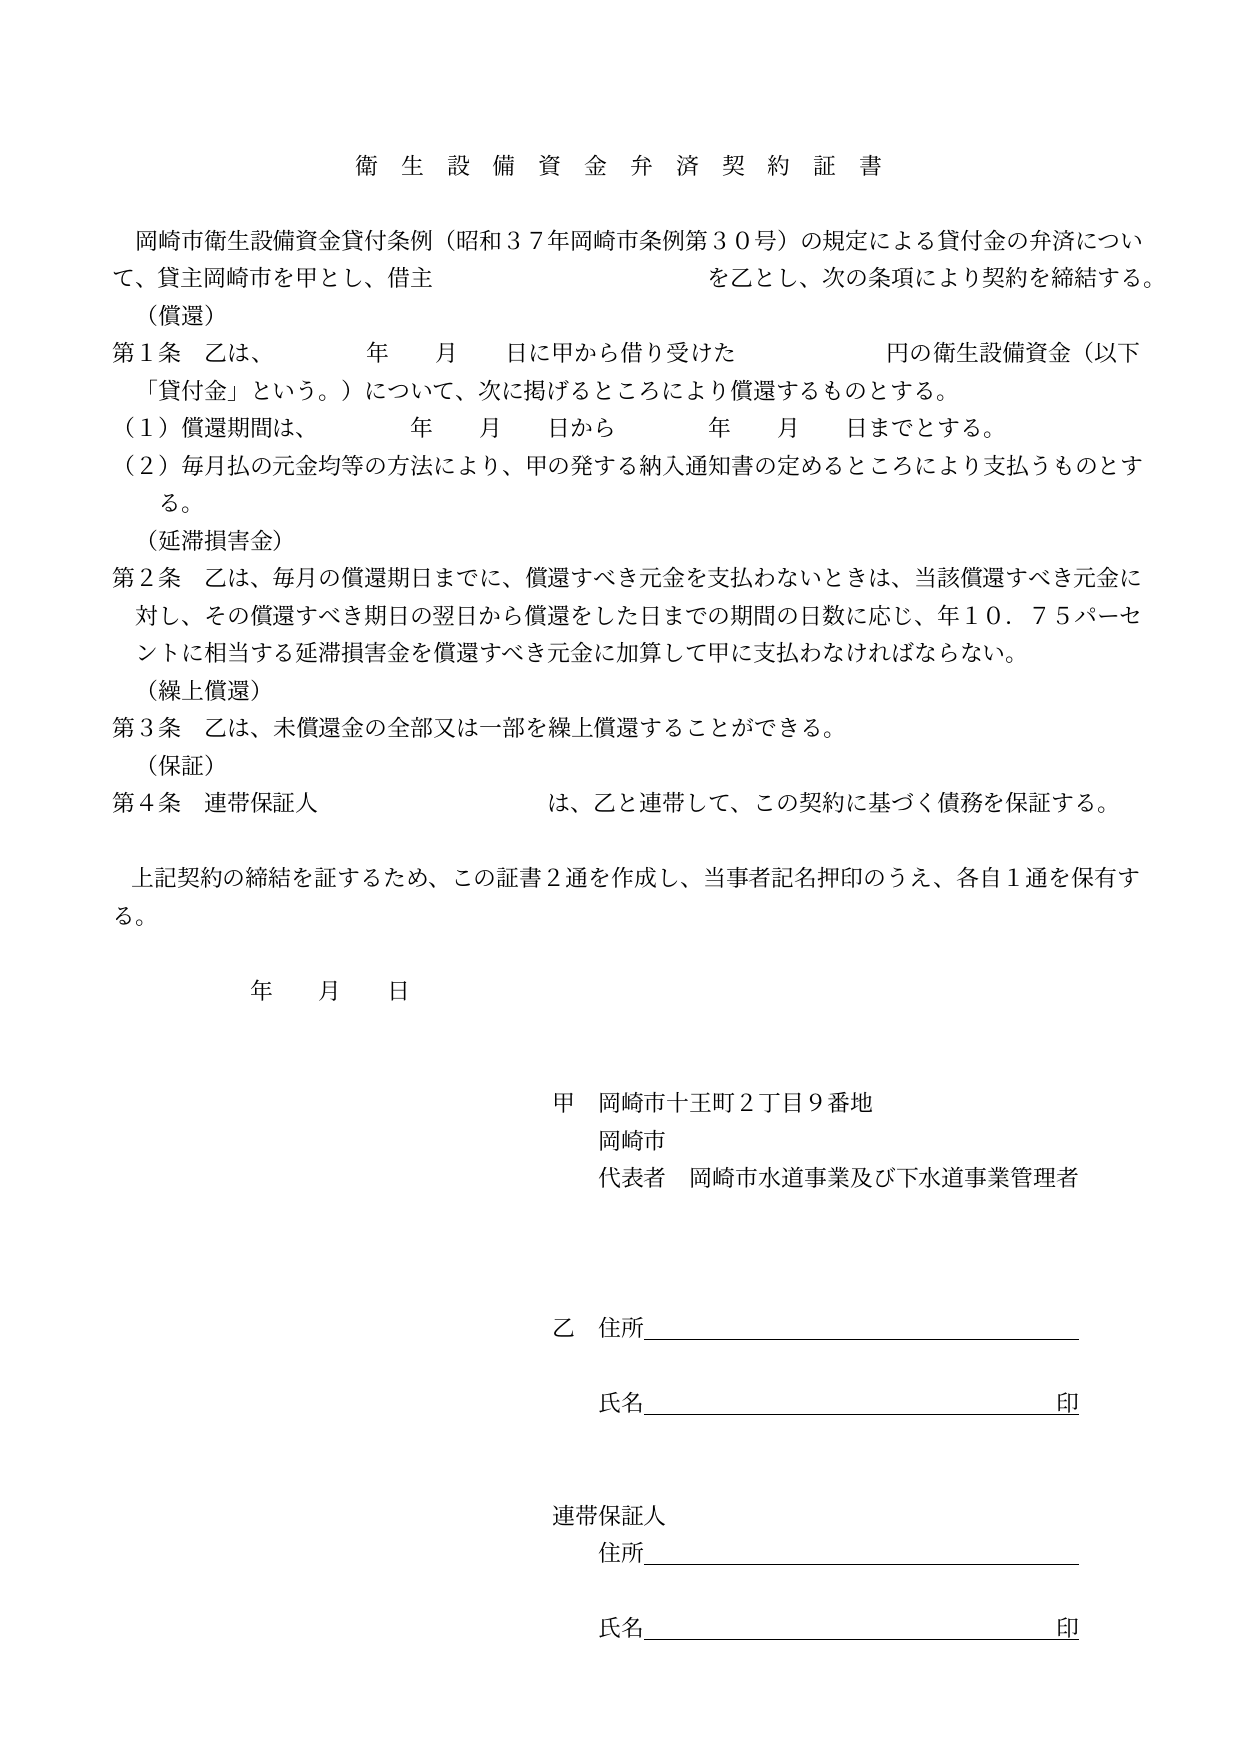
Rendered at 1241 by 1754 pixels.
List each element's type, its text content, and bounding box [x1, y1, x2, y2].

text 衛 生 設 備 資 金 弁 済 契 約 証 書 [94, 146, 1144, 183]
list 乙は、未償還金の全部又は一部を繰上償還することができる。 [112, 708, 1144, 746]
text 氏名 印 [94, 1608, 1144, 1646]
text 上記契約の締結を証するため、この証書２通を作成し、当事者記名押印のうえ、各自１通を保有する。 [112, 858, 1144, 933]
text 第１条 乙は、 年 月 日に甲から借り受けた 円の衛生設備資金（以下「貸付金」という。）について、次に掲げるところにより償還するものとする。 [112, 333, 1144, 408]
text 第４条 連帯保証人 は、乙と連帯して、この契約に基づく債務を保証する。 [112, 783, 1144, 821]
text （２）毎月払の元金均等の方法により、甲の発する納入通知書の定めるところにより支払うものとする。 [112, 446, 1144, 521]
text 年 月 日 [112, 971, 1144, 1008]
text （延滞損害金） [112, 521, 1144, 558]
text 住所 [94, 1533, 1144, 1571]
text 連帯保証人 [117, 1496, 1144, 1533]
text （１）償還期間は、 年 月 日から 年 月 日までとする。 [112, 408, 1144, 446]
text 氏名 印 [94, 1383, 1144, 1421]
text 第２条 乙は、毎月の償還期日までに、償還すべき元金を支払わないときは、当該償還すべき元金に対し、その償還すべき期日の翌日から償還をした日までの期間の日数に応じ、年１０．７５パーセントに相当する延滞損害金を償還すべき元金に加算して甲に支払わなければならない。 [112, 558, 1144, 671]
text 代表者 岡崎市水道事業及び下水道事業管理者 [117, 1158, 1144, 1196]
text 岡崎市 [117, 1121, 1144, 1158]
text （償還） [112, 296, 1144, 333]
text （繰上償還） [112, 671, 1144, 708]
text （保証） [112, 746, 1144, 783]
text 岡崎市衛生設備資金貸付条例（昭和３７年岡崎市条例第３０号）の規定による貸付金の弁済について、貸主岡崎市を甲とし、借主 を乙とし、次の条項により契約を締結する。 [112, 221, 1144, 296]
text 乙 住所 [117, 1308, 1144, 1346]
text 甲 岡崎市十王町２丁目９番地 [117, 1083, 1144, 1121]
